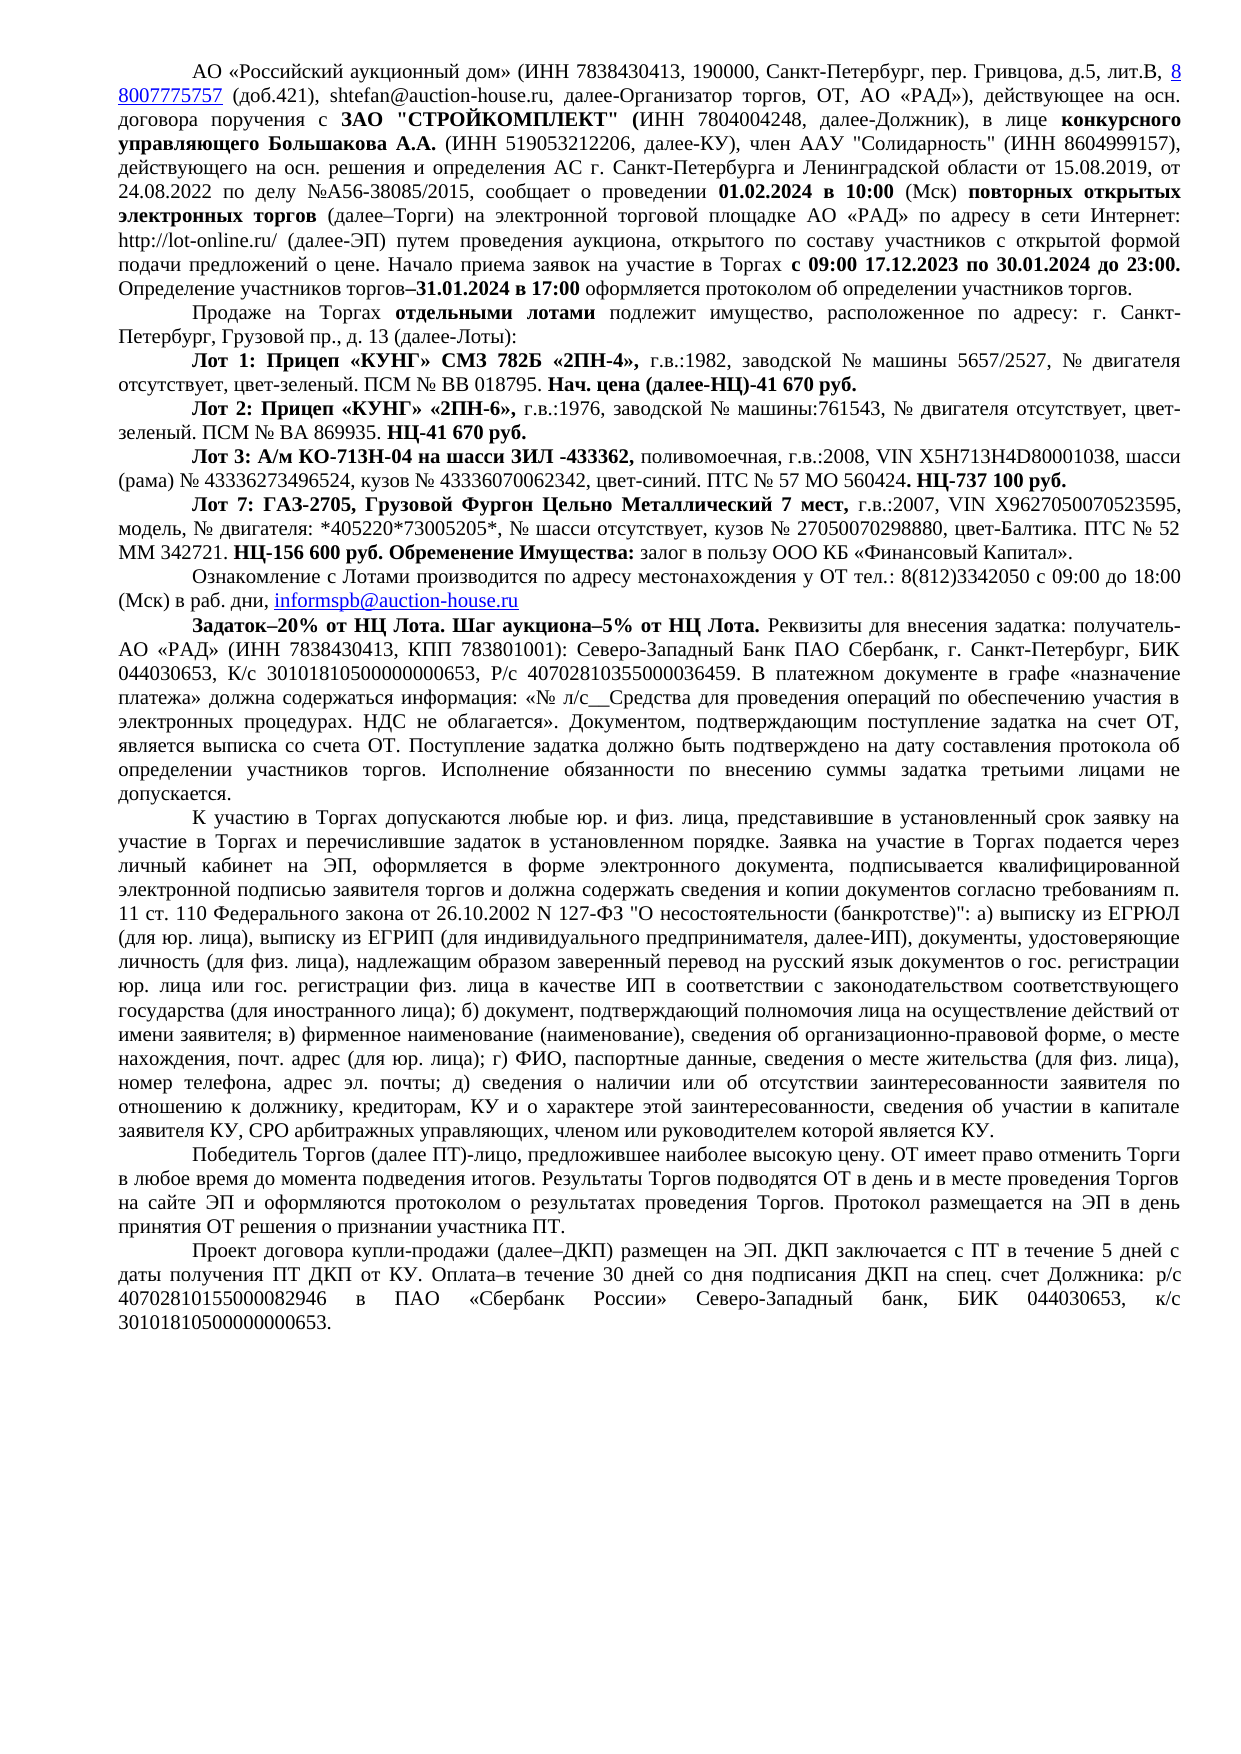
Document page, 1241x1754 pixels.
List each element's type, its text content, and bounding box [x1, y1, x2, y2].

text АО «Российский аукционный дом» (ИНН 7838430413, 190000, Санкт-Петербург, пер. Гривцова, д.5, лит.В, 8 8007775757 (доб.421), shtefan@auction-house.ru, далее-Организатор торгов, ОТ, АО «РАД»), действующее на осн. договора поручения с ЗАО "СТРОЙКОМПЛЕКТ" (ИНН 7804004248, далее-Должник), в лице конкурсного управляющего Большакова А.А. (ИНН 519053212206, далее-КУ), член ААУ "Солидарность" (ИНН 8604999157), действующего на осн. решения и определения АС г. Санкт-Петербурга и Ленинградской области от 15.08.2019, от 24.08.2022 по делу №А56-38085/2015, сообщает о проведении 01.02.2024 в 10:00 (Мск) повторных открытых электронных торгов (далее–Торги) на электронной торговой площадке АО «РАД» по адресу в сети Интернет: http://lot-online.ru/ (далее-ЭП) путем проведения аукциона, открытого по составу участников с открытой формой подачи предложений о цене. Начало приема заявок на участие в Торгах с 09:00 17.12.2023 по 30.01.2024 до 23:00. Определение участников торгов–31.01.2024 в 17:00 оформляется протоколом об определении участников торгов. [118, 59, 1181, 300]
text Лот 2: Прицеп «КУНГ» «2ПН-6», г.в.:1976, заводской № машины:761543, № двигателя отсутствует, цвет-зеленый. ПСМ № ВА 869935. НЦ-41 670 руб. [118, 396, 1181, 444]
text К участию в Торгах допускаются любые юр. и физ. лица, представившие в установленный срок заявку на участие в Торгах и перечислившие задаток в установленном порядке. Заявка на участие в Торгах подается через личный кабинет на ЭП, оформляется в форме электронного документа, подписывается квалифицированной электронной подписью заявителя торгов и должна содержать сведения и копии документов согласно требованиям п. 11 ст. 110 Федерального закона от 26.10.2002 N 127-ФЗ "О несостоятельности (банкротстве)": а) выписку из ЕГРЮЛ (для юр. лица), выписку из ЕГРИП (для индивидуального предпринимателя, далее-ИП), документы, удостоверяющие личность (для физ. лица), надлежащим образом заверенный перевод на русский язык документов о гос. регистрации юр. лица или гос. регистрации физ. лица в качестве ИП в соответствии с законодательством соответствующего государства (для иностранного лица); б) документ, подтверждающий полномочия лица на осуществление действий от имени заявителя; в) фирменное наименование (наименование), сведения об организационно-правовой форме, о месте нахождения, почт. адрес (для юр. лица); г) ФИО, паспортные данные, сведения о месте жительства (для физ. лица), номер телефона, адрес эл. почты; д) сведения о наличии или об отсутствии заинтересованности заявителя по отношению к должнику, кредиторам, КУ и о характере этой заинтересованности, сведения об участии в капитале заявителя КУ, СРО арбитражных управляющих, членом или руководителем которой является КУ. [118, 805, 1181, 1142]
text Задаток–20% от НЦ Лота. Шаг аукциона–5% от НЦ Лота. Реквизиты для внесения задатка: получатель-АО «РАД» (ИНН 7838430413, КПП 783801001): Северо-Западный Банк ПАО Сбербанк, г. Санкт-Петербург, БИК 044030653, К/с 30101810500000000653, Р/с 40702810355000036459. В платежном документе в графе «назначение платежа» должна содержаться информация: «№ л/с__Средства для проведения операций по обеспечению участия в электронных процедурах. НДС не облагается». Документом, подтверждающим поступление задатка на счет ОТ, является выписка со счета ОТ. Поступление задатка должно быть подтверждено на дату составления протокола об определении участников торгов. Исполнение обязанности по внесению суммы задатка третьими лицами не допускается. [118, 612, 1181, 805]
text Ознакомление с Лотами производится по адресу местонахождения у ОТ тел.: 8(812)3342050 с 09:00 до 18:00 (Мск) в раб. дни, informspb@auction-house.ru [118, 564, 1181, 612]
text Лот 7: ГАЗ-2705, Грузовой Фургон Цельно Металлический 7 мест, г.в.:2007, VIN X9627050070523595, модель, № двигателя: *405220*73005205*, № шасси отсутствует, кузов № 27050070298880, цвет-Балтика. ПТС № 52 ММ 342721. НЦ-156 600 руб. Обременение Имущества: залог в пользу ООО КБ «Финансовый Капитал». [118, 492, 1181, 564]
text Продаже на Торгах отдельными лотами подлежит имущество, расположенное по адресу: г. Санкт-Петербург, Грузовой пр., д. 13 (далее-Лоты): [118, 300, 1181, 348]
text Победитель Торгов (далее ПТ)-лицо, предложившее наиболее высокую цену. ОТ имеет право отменить Торги в любое время до момента подведения итогов. Результаты Торгов подводятся ОТ в день и в месте проведения Торгов на сайте ЭП и оформляются протоколом о результатах проведения Торгов. Протокол размещается на ЭП в день принятия ОТ решения о признании участника ПТ. [118, 1142, 1181, 1238]
text Лот 1: Прицеп «КУНГ» СМЗ 782Б «2ПН-4», г.в.:1982, заводской № машины 5657/2527, № двигателя отсутствует, цвет-зеленый. ПСМ № ВВ 018795. Нач. цена (далее-НЦ)-41 670 руб. [118, 348, 1181, 396]
text Лот 3: А/м КО-713Н-04 на шасси ЗИЛ -433362, поливомоечная, г.в.:2008, VIN X5H713H4D80001038, шасси (рама) № 43336273496524, кузов № 43336070062342, цвет-синий. ПТС № 57 МО 560424. НЦ-737 100 руб. [118, 444, 1181, 492]
text Проект договора купли-продажи (далее–ДКП) размещен на ЭП. ДКП заключается с ПТ в течение 5 дней с даты получения ПТ ДКП от КУ. Оплата–в течение 30 дней со дня подписания ДКП на спец. счет Должника: р/с 40702810155000082946 в ПАО «Сбербанк России» Северо-Западный банк, БИК 044030653, к/с 30101810500000000653. [118, 1238, 1181, 1334]
